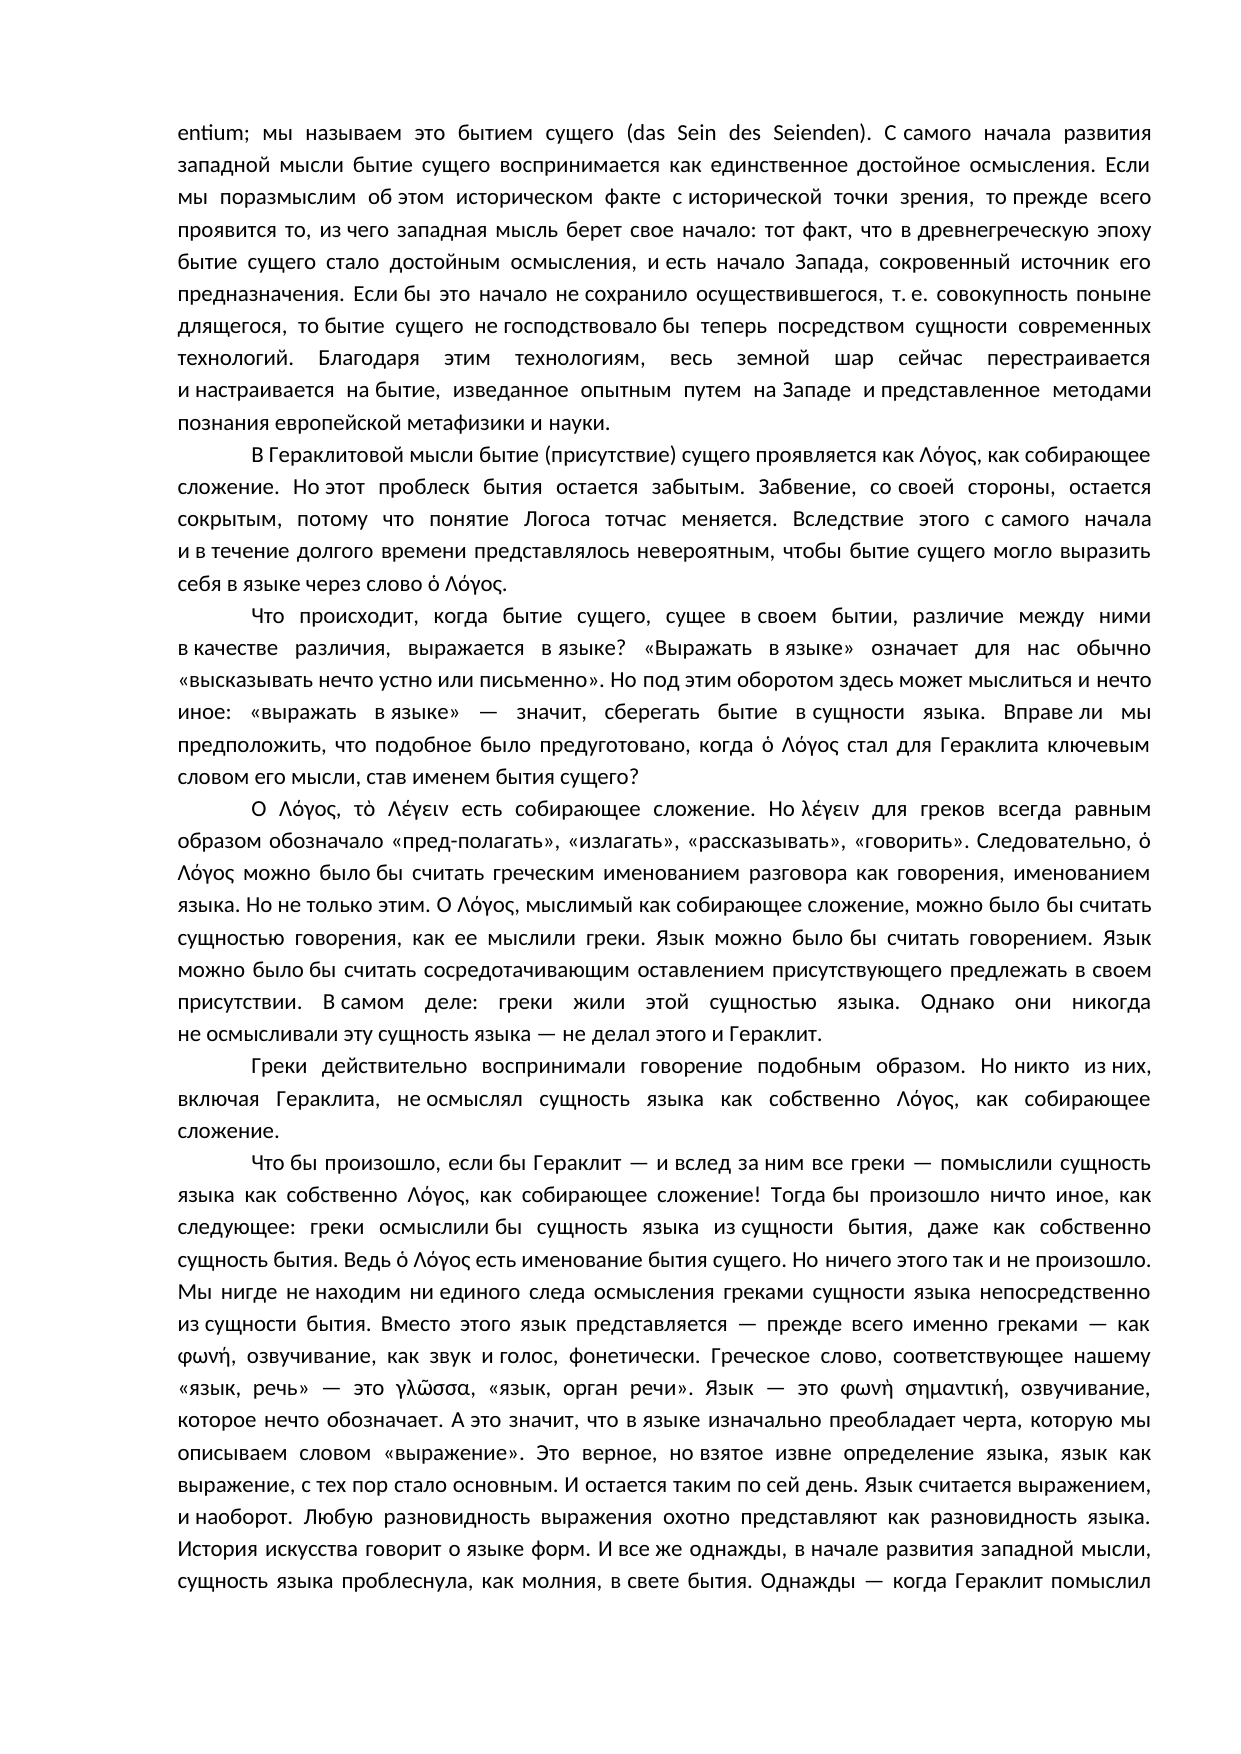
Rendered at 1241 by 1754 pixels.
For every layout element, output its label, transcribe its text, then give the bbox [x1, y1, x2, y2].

text Ὁ Λόγος, τὸ Λέγειν есть собирающее сложение. Но λέγειν для греков всегда равным образом обозначало «пред-полагать», «излагать», «рассказывать», «говорить». Следовательно, ὁ Λόγος можно было бы считать греческим именованием разговора как говорения, именованием языка. Но не только этим. Ὁ Λόγος, мыслимый как собирающее сложение, можно было бы считать сущностью говорения, как ее мыслили греки. Язык можно было бы считать говорением. Язык можно было бы считать сосредотачивающим оставлением присутствующего предлежать в своем присутствии. В самом деле: греки жили этой сущностью языка. Однако они никогда не осмысливали эту сущность языка — не делал этого и Гераклит. [177, 794, 1152, 1047]
text Что происходит, когда бытие сущего, сущее в своем бытии, различие между ними в качестве различия, выражается в языке? «Выражать в языке» означает для нас обычно «высказывать нечто устно или письменно». Но под этим оборотом здесь может мыслиться и нечто иное: «выражать в языке» — значит, сберегать бытие в сущности языка. Вправе ли мы предположить, что подобное было предуготовано, когда ὁ Λόγος стал для Гераклита ключевым словом его мысли, став именем бытия сущего? [177, 601, 1152, 790]
text Греки действительно воспринимали говорение подобным образом. Но никто из них, включая Гераклита, не осмыслял сущность языка как собственно Λόγος, как собирающее сложение. [177, 1052, 1152, 1144]
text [177, 1148, 1152, 1594]
text В Гераклитовой мысли бытие (присутствие) сущего проявляется как Λόγος, как собирающее сложение. Но этот проблеск бытия остается забытым. Забвение, со своей стороны, остается сокрытым, потому что понятие Логоса тотчас меняется. Вследствие этого с самого начала и в течение долгого времени представлялось невероятным, чтобы бытие сущего могло выразить себя в языке через слово ὁ Λόγος. [177, 440, 1152, 597]
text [177, 118, 1152, 436]
